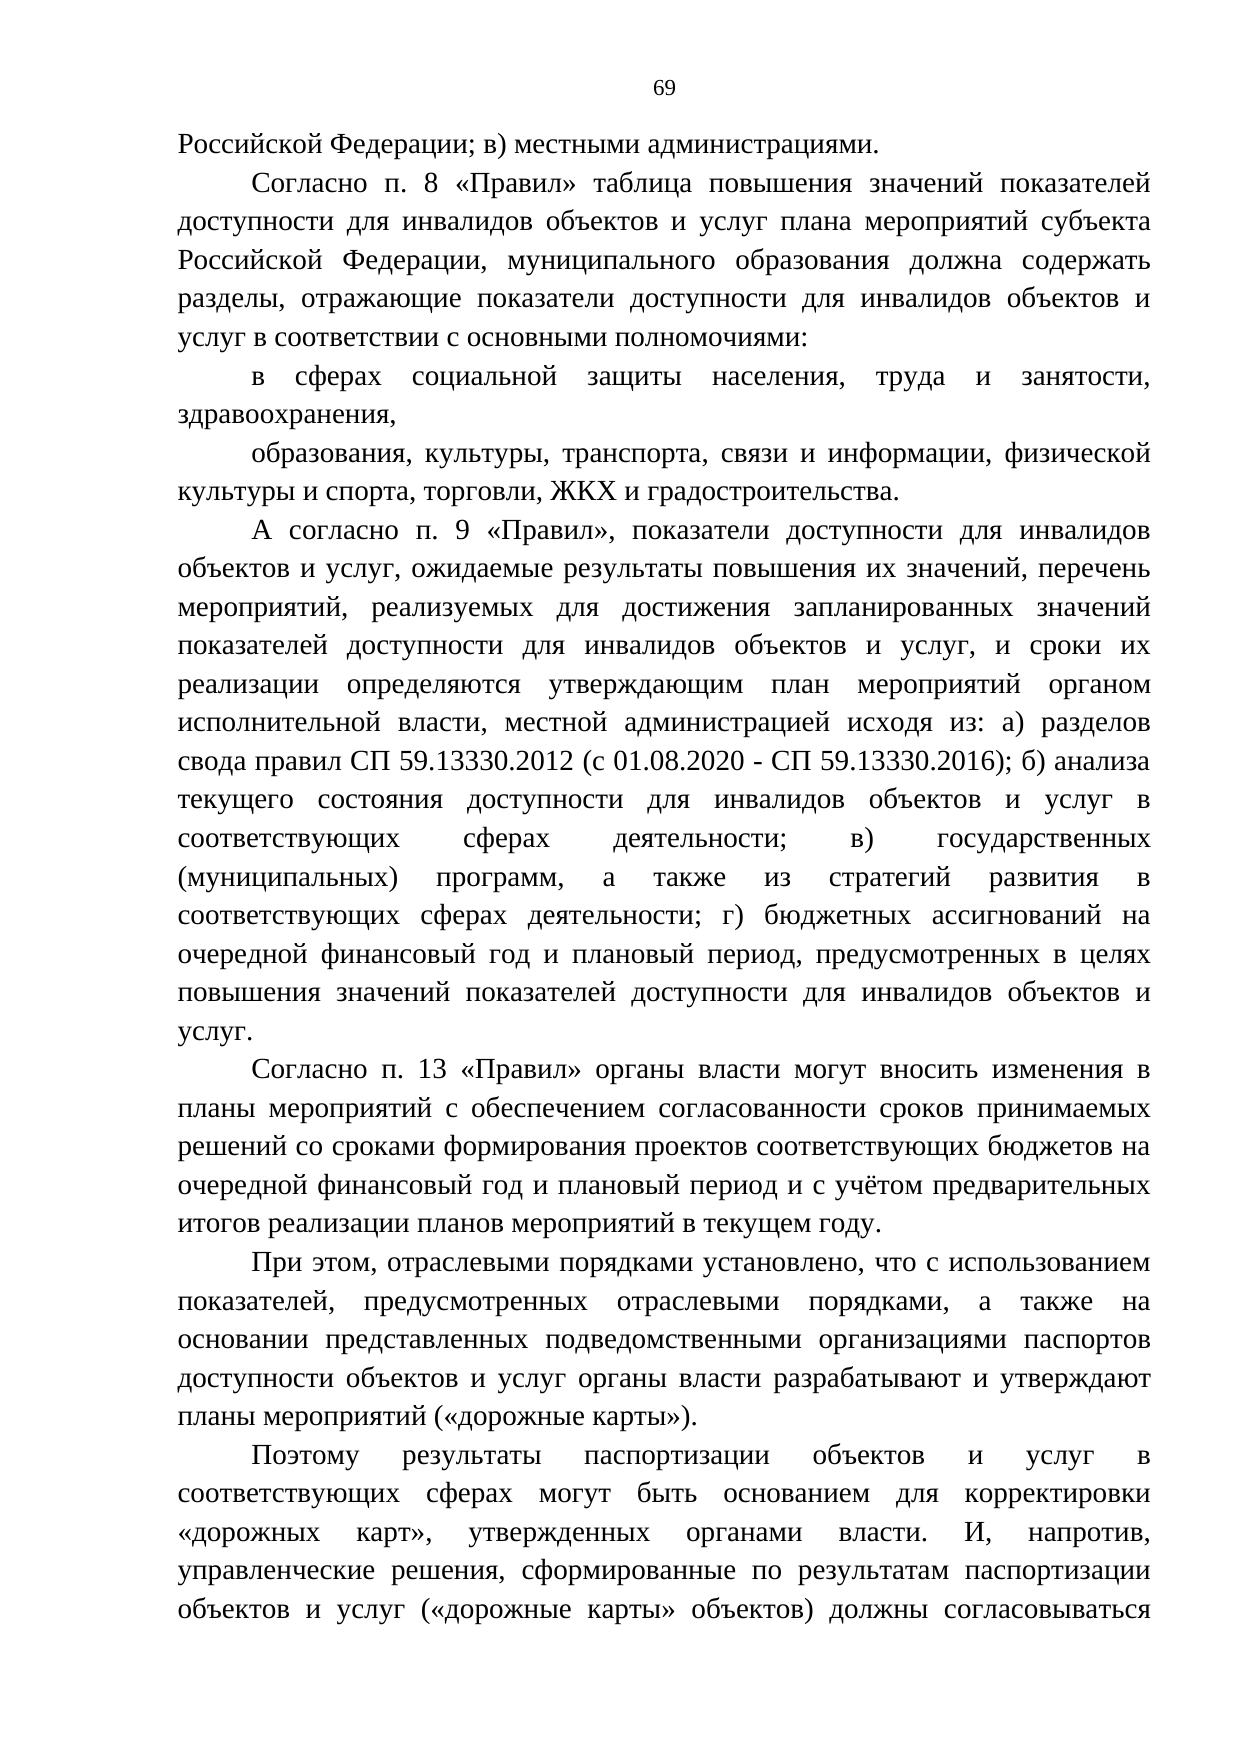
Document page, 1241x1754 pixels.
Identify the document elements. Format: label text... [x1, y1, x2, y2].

text Согласно п. 8 «Правил» таблица повышения значений показателей доступности для инвалидов объектов и услуг плана мероприятий субъекта Российской Федерации, муниципального образования должна содержать разделы, отражающие показатели доступности для инвалидов объектов и услуг в соответствии с основными полномочиями: [177, 165, 1152, 353]
text в сферах социальной защиты населения, труда и занятости, здравоохранения, [177, 358, 1152, 430]
text Согласно п. 13 «Правил» органы власти могут вносить изменения в планы мероприятий с обеспечением согласованности сроков принимаемых решений со сроками формирования проектов соответствующих бюджетов на очередной финансовый год и плановый период и с учётом предварительных итогов реализации планов мероприятий в текущем году. [177, 1051, 1152, 1239]
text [177, 126, 1152, 160]
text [177, 1437, 1152, 1624]
text образования, культуры, транспорта, связи и информации, физической культуры и спорта, торговли, ЖКХ и градостроительства. [177, 435, 1152, 507]
text При этом, отраслевыми порядками установлено, что с использованием показателей, предусмотренных отраслевыми порядками, а также на основании представленных подведомственными организациями паспортов доступности объектов и услуг органы власти разрабатывают и утверждают планы мероприятий («дорожные карты»). [177, 1244, 1152, 1432]
text А согласно п. 9 «Правил», показатели доступности для инвалидов объектов и услуг, ожидаемые результаты повышения их значений, перечень мероприятий, реализуемых для достижения запланированных значений показателей доступности для инвалидов объектов и услуг, и сроки их реализации определяются утверждающим план мероприятий органом исполнительной власти, местной администрацией исходя из: а) разделов свода правил СП 59.13330.2012 (с 01.08.2020 - СП 59.13330.2016); б) анализа текущего состояния доступности для инвалидов объектов и услуг в соответствующих сферах деятельности; в) государственных (муниципальных) программ, а также из стратегий развития в соответствующих сферах деятельности; г) бюджетных ассигнований на очередной финансовый год и плановый период, предусмотренных в целях повышения значений показателей доступности для инвалидов объектов и услуг. [177, 512, 1152, 1046]
